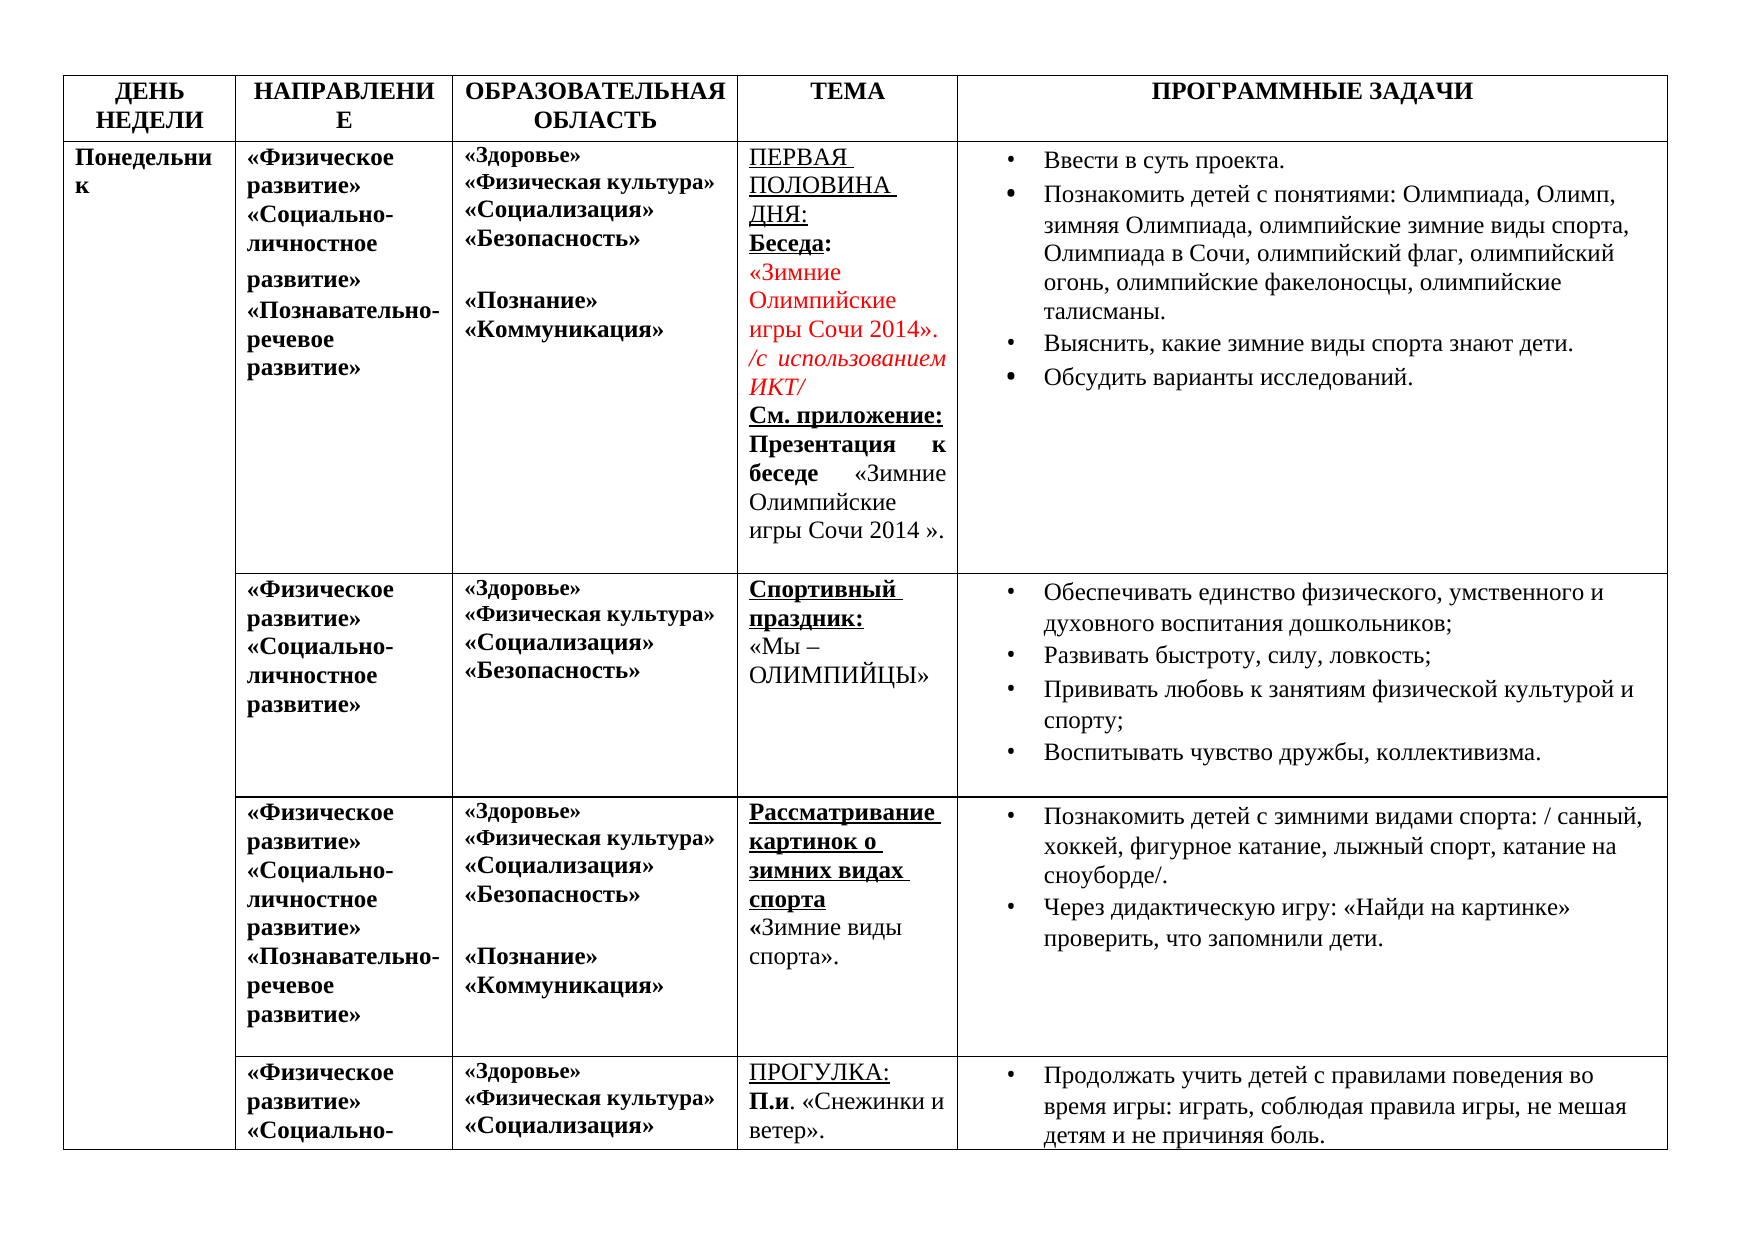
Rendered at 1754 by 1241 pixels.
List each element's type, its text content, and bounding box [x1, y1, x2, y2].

table_cell «Здоровье» «Физическая культура» «Социализация» «Безопасность» «Познание» «Коммуникация» [453, 798, 737, 1056]
table_cell «Здоровье» «Физическая культура» «Социализация» «Безопасность» [453, 574, 737, 796]
table_cell Понедельник [64, 142, 235, 1149]
table_cell «Физическое развитие» «Социально-личностное развитие» «Познавательно-речевое развитие» [236, 142, 452, 573]
table_cell Ввести в суть проекта. Познакомить детей с понятиями: Олимпиада, Олимп, зимняя Олимпиада, олимпийские зимние виды спорта, Олимпиада в Сочи, олимпийский флаг, олимпийский огонь, олимпийские факелоносцы, олимпийские талисманы. Выяснить, какие зимние виды спорта знают дети. Обсудить варианты исследований. [958, 142, 1667, 573]
table_cell Познакомить детей с зимними видами спорта: / санный, хоккей, фигурное катание, лыжный спорт, катание на сноуборде/. Через дидактическую игру: «Найди на картинке» проверить, что запомнили дети. [958, 798, 1667, 1056]
table_header ТЕМА [738, 76, 957, 141]
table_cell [236, 1057, 452, 1149]
table_cell «Физическое развитие» «Социально-личностное развитие» «Познавательно-речевое развитие» [236, 798, 452, 1056]
table_cell ПЕРВАЯ ПОЛОВИНА ДНЯ: Беседа: «Зимние Олимпийские игры Сочи 2014». /с использованием ИКТ/ См. приложение: Презентация к беседе «Зимние Олимпийские игры Сочи 2014 ». [738, 142, 957, 573]
table_cell Обеспечивать единство физического, умственного и духовного воспитания дошкольников; Развивать быстроту, силу, ловкость; Прививать любовь к занятиям физической культурой и спорту; Воспитывать чувство дружбы, коллективизма. [958, 574, 1667, 796]
table_cell Спортивный праздник: «Мы – ОЛИМПИЙЦЫ» [738, 574, 957, 796]
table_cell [958, 1057, 1667, 1149]
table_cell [738, 1057, 957, 1149]
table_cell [453, 1057, 737, 1149]
table_cell Рассматривание картинок о зимних видах спорта «Зимние виды спорта». [738, 798, 957, 1056]
table_header ОБРАЗОВАТЕЛЬНАЯ ОБЛАСТЬ [453, 76, 737, 141]
table_header ДЕНЬ НЕДЕЛИ [64, 76, 235, 141]
table_cell «Физическое развитие» «Социально-личностное развитие» [236, 574, 452, 796]
table_cell «Здоровье» «Физическая культура» «Социализация» «Безопасность» «Познание» «Коммуникация» [453, 142, 737, 573]
table_header НАПРАВЛЕНИЕ [236, 76, 452, 141]
table_header ПРОГРАММНЫЕ ЗАДАЧИ [958, 76, 1667, 141]
